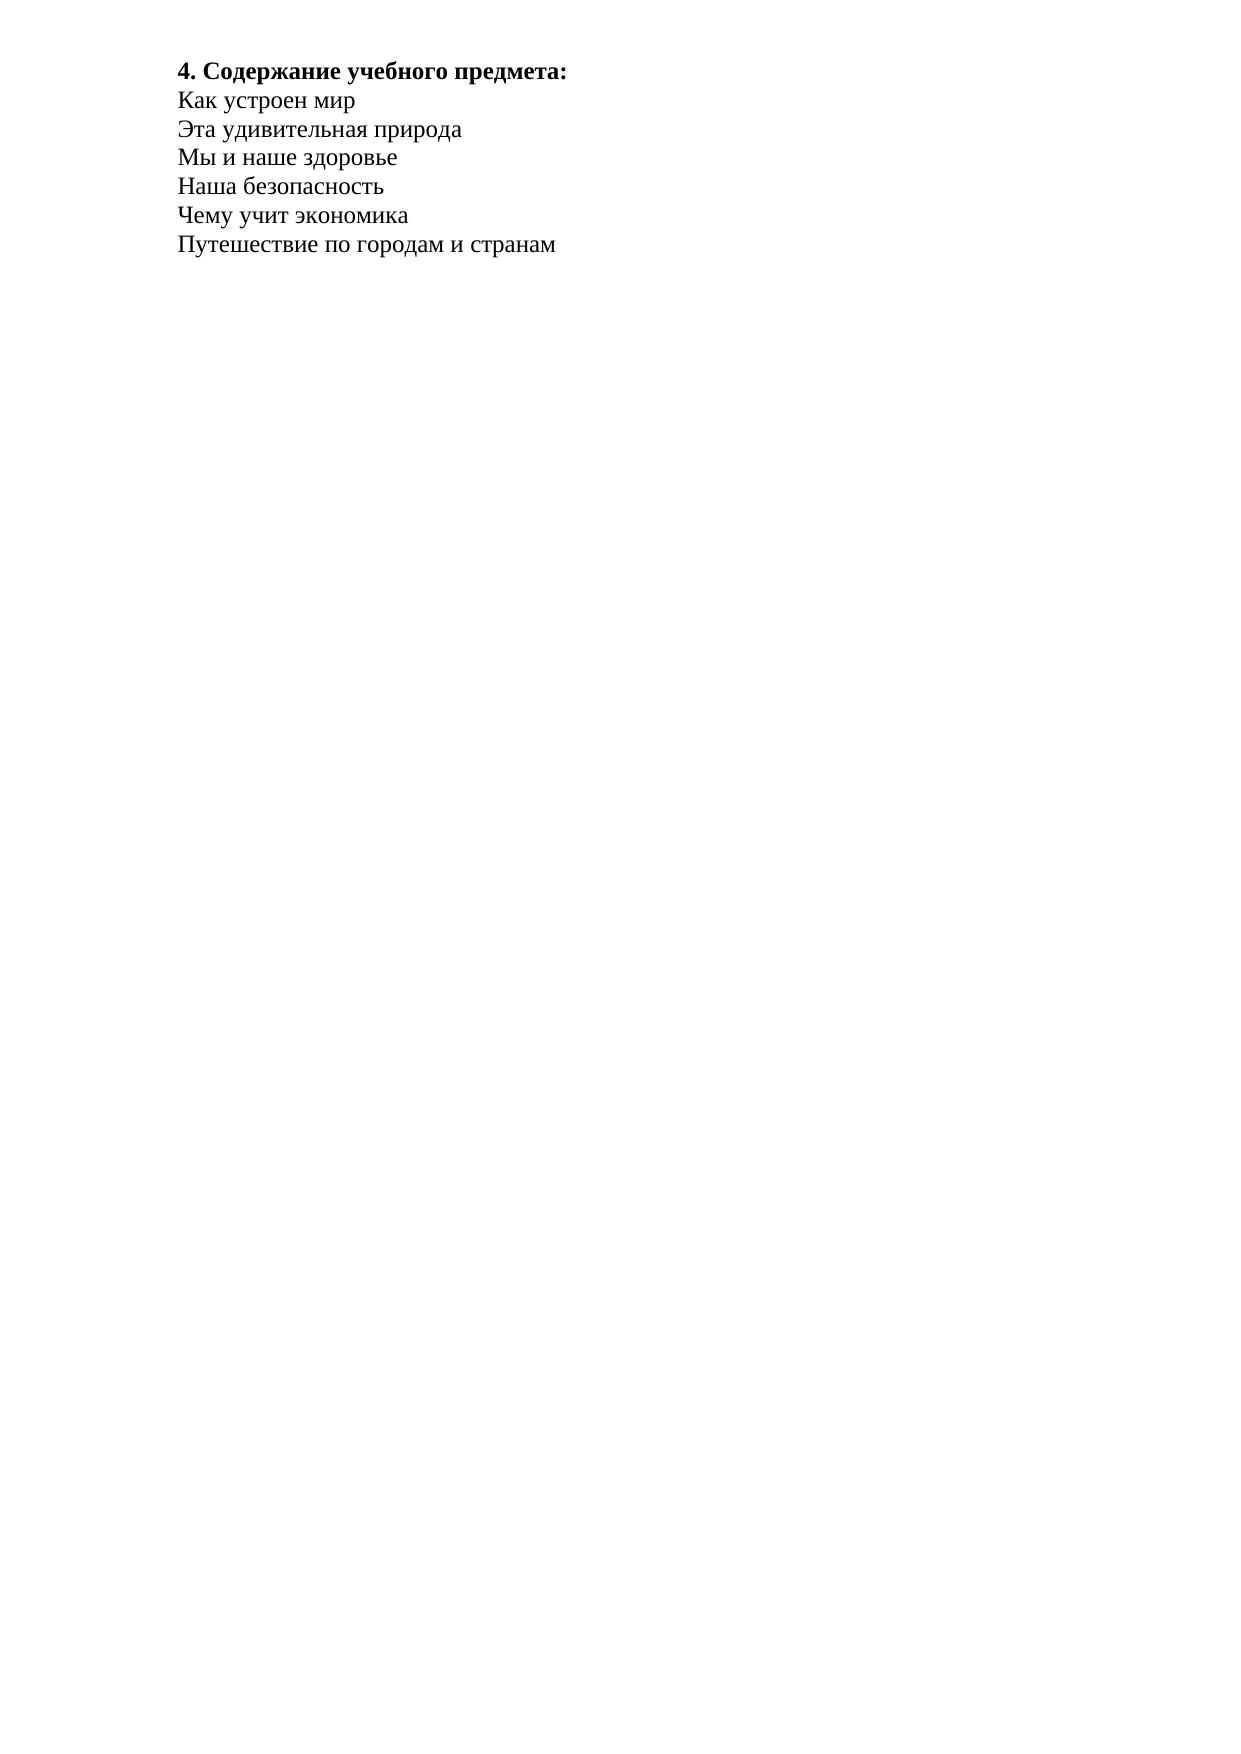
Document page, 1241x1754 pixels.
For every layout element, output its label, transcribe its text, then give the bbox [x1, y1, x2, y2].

text Как устроен мир [177, 85, 1152, 114]
text Мы и наше здоровье [177, 142, 1152, 171]
text Эта удивительная природа [177, 114, 1152, 142]
text Наша безопасность [177, 171, 1152, 200]
text Чему учит экономика [177, 200, 1152, 229]
text Путешествие по городам и странам [177, 229, 1152, 257]
text 4. Содержание учебного предмета: [177, 56, 1152, 85]
